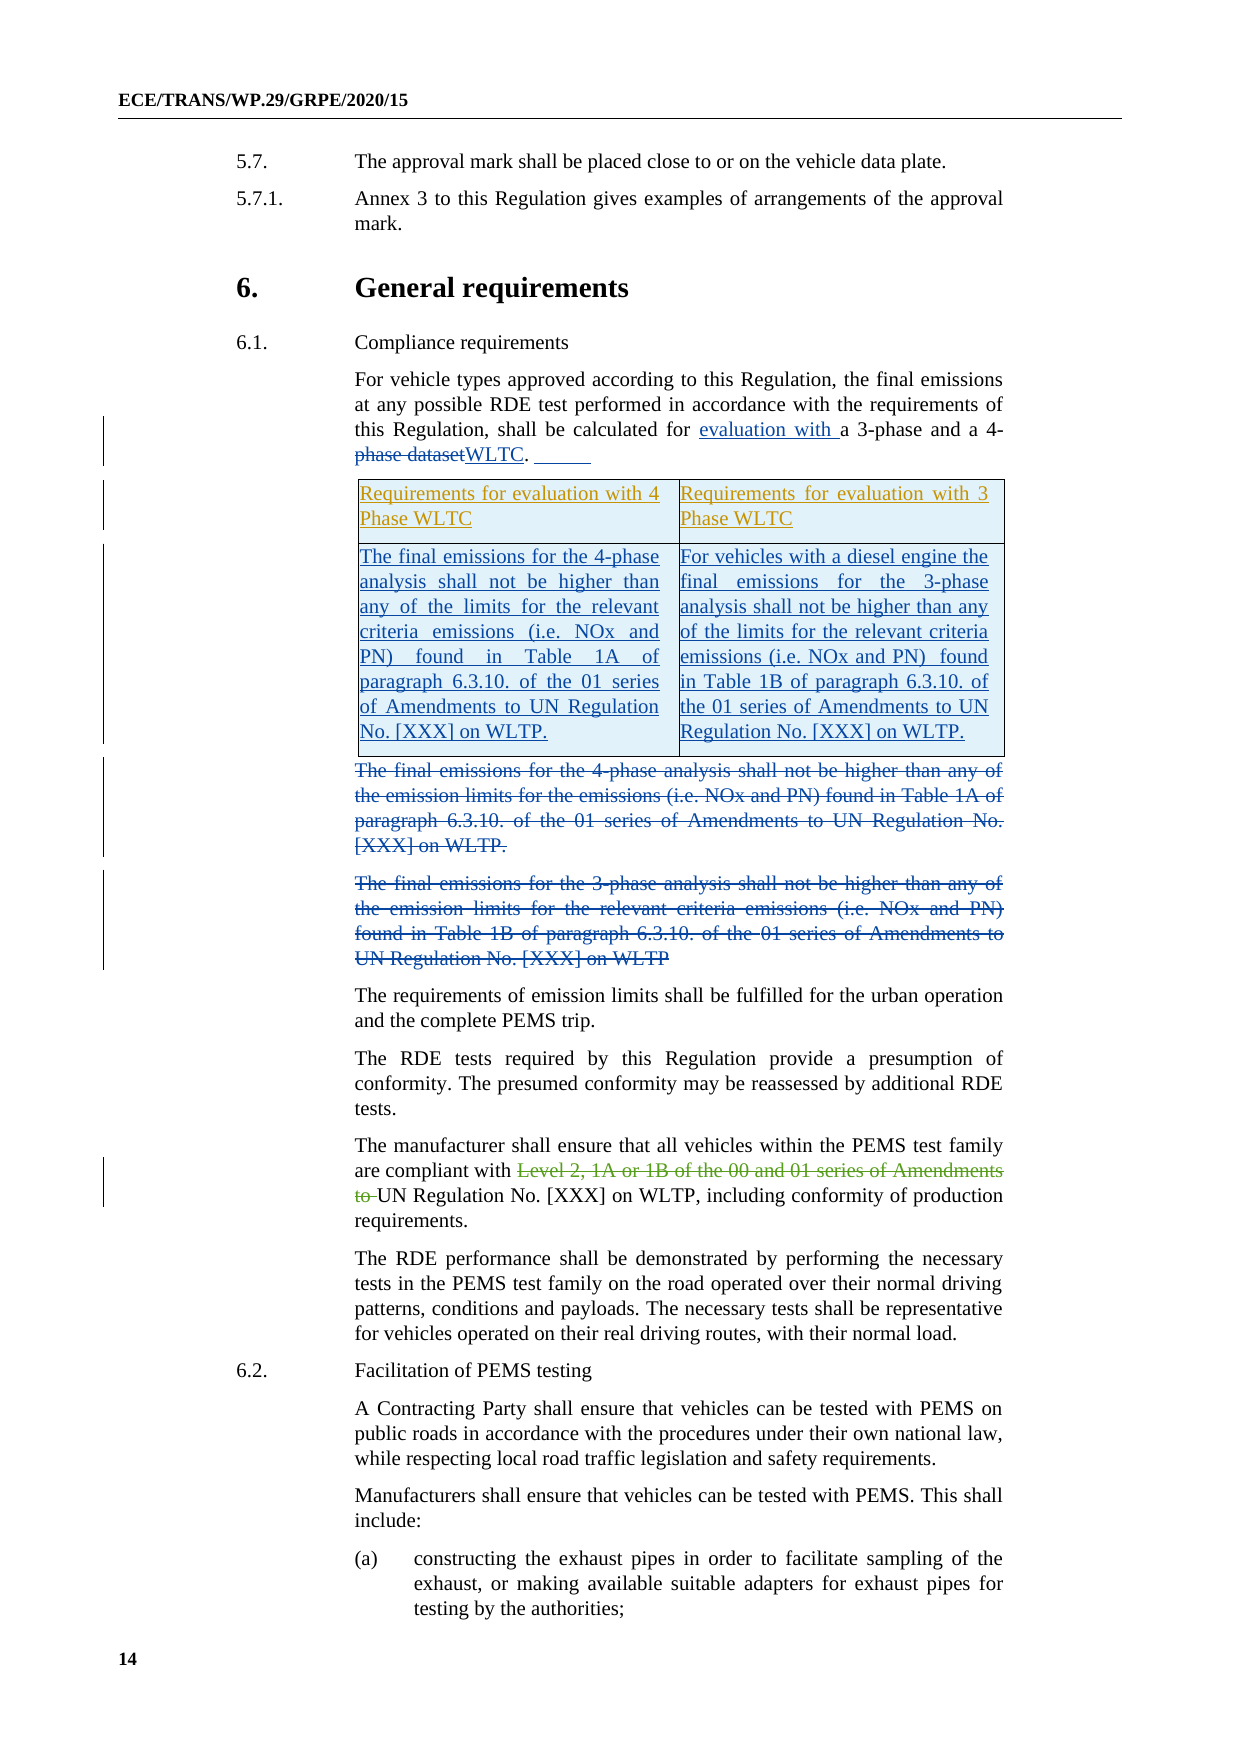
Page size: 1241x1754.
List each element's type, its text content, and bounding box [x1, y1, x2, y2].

text (a) constructing the exhaust pipes in order to facilitate sampling of the exhaust, or making available suitable adapters for exhaust pipes for testing by the authorities; [354, 1544, 1004, 1619]
text The manufacturer shall ensure that all vehicles within the PEMS test family are compliant with UN Regulation No. [XXX] on WLTP, including conformity of production requirements. [354, 1132, 1004, 1232]
text Manufacturers shall ensure that vehicles can be tested with PEMS. This shall include: [354, 1482, 1004, 1532]
text The RDE performance shall be demonstrated by performing the necessary tests in the PEMS test family on the road operated over their normal driving patterns, conditions and payloads. The necessary tests shall be representative for vehicles operated on their real driving routes, with their normal load. [354, 1244, 1004, 1344]
text 6.1. Compliance requirements [236, 329, 1004, 354]
text 5.7. The approval mark shall be placed close to or on the vehicle data plate. [236, 148, 1004, 173]
text For vehicle types approved according to this Regulation, the final emissions at any possible RDE test performed in accordance with the requirements of this Regulation, shall be calculated for a 3-phase and a 4-. [354, 366, 1004, 466]
text 6. General requirements [118, 273, 1004, 304]
text 6.2. Facilitation of PEMS testing [236, 1357, 1004, 1382]
text The RDE tests required by this Regulation provide a presumption of conformity. The presumed conformity may be reassessed by additional RDE tests. [354, 1044, 1004, 1119]
text The requirements of emission limits shall be fulfilled for the urban operation and the complete PEMS trip. [354, 982, 1004, 1032]
text 5.7.1. Annex 3 to this Regulation gives examples of arrangements of the approval mark. [236, 185, 1004, 235]
text A Contracting Party shall ensure that vehicles can be tested with PEMS on public roads in accordance with the procedures under their own national law, while respecting local road traffic legislation and safety requirements. [354, 1394, 1004, 1469]
